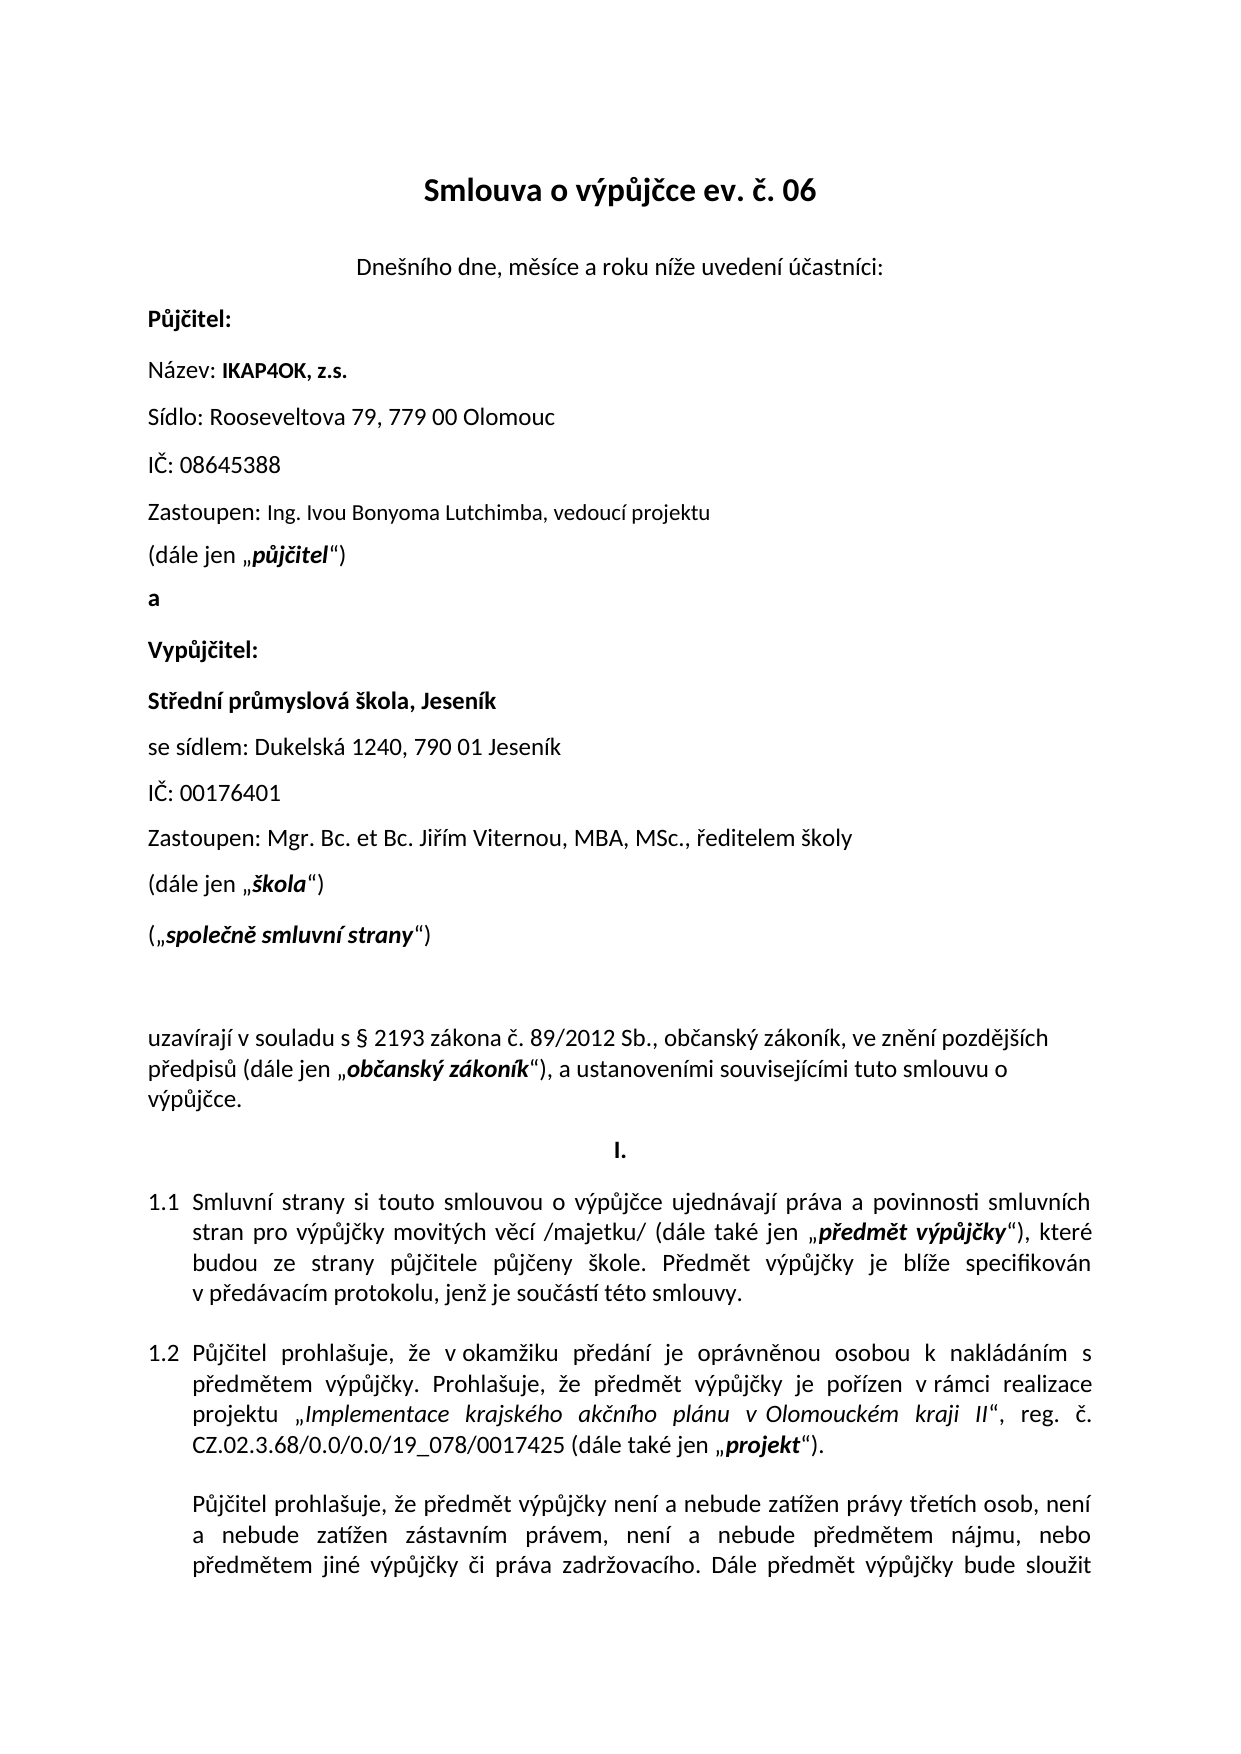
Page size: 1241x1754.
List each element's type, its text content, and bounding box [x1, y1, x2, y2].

text 1.1 Smluvní strany si touto smlouvou o výpůjčce ujednávají práva a povinnosti smluvních stran pro výpůjčky movitých věcí /majetku/ (dále také jen „předmět výpůjčky“), které budou ze strany půjčitele půjčeny škole. Předmět výpůjčky je blíže specifikován v předávacím protokolu, jenž je součástí této smlouvy. [148, 1186, 1092, 1308]
text Sídlo: Rooseveltova 79, 779 00 Olomouc [148, 402, 1092, 432]
text („společně smluvní strany“) [148, 919, 1092, 950]
text (dále jen „škola“) [148, 868, 1092, 899]
text IČ: 00176401 [148, 777, 1092, 807]
text (dále jen „půjčitel“) [148, 539, 1092, 570]
text Smlouva o výpůjčce ev. č. 06 [148, 169, 1092, 210]
text IČ: 08645388 [148, 449, 1092, 479]
text I. [148, 1135, 1092, 1165]
text Vypůjčitel: [148, 634, 1092, 664]
text se sídlem: Dukelská 1240, 790 01 Jeseník [148, 731, 1092, 762]
text uzavírají v souladu s § 2193 zákona č. 89/2012 Sb., občanský zákoník, ve znění pozdějších předpisů (dále jen „občanský zákoník“), a ustanoveními souvisejícími tuto smlouvu o výpůjčce. [148, 1022, 1092, 1114]
text Zastoupen: Mgr. Bc. et Bc. Jiřím Viternou, MBA, MSc., ředitelem školy [148, 822, 1092, 853]
text Střední průmyslová škola, Jeseník [148, 685, 1092, 716]
text Zastoupen: Ing. Ivou Bonyoma Lutchimba, vedoucí projektu [148, 497, 1092, 527]
text Půjčitel: [148, 303, 1092, 333]
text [192, 1488, 1092, 1580]
text Název: IKAP4OK, z.s. [148, 354, 1092, 384]
text a [148, 583, 1092, 613]
text Dnešního dne, měsíce a roku níže uvedení účastníci: [148, 251, 1092, 282]
text 1.2 Půjčitel prohlašuje, že v okamžiku předání je oprávněnou osobou k nakládáním s předmětem výpůjčky. Prohlašuje, že předmět výpůjčky je pořízen v rámci realizace projektu „Implementace krajského akčního plánu v Olomouckém kraji II“, reg. č. CZ.02.3.68/0.0/0.0/19_078/0017425 (dále také jen „projekt“). [148, 1337, 1092, 1459]
